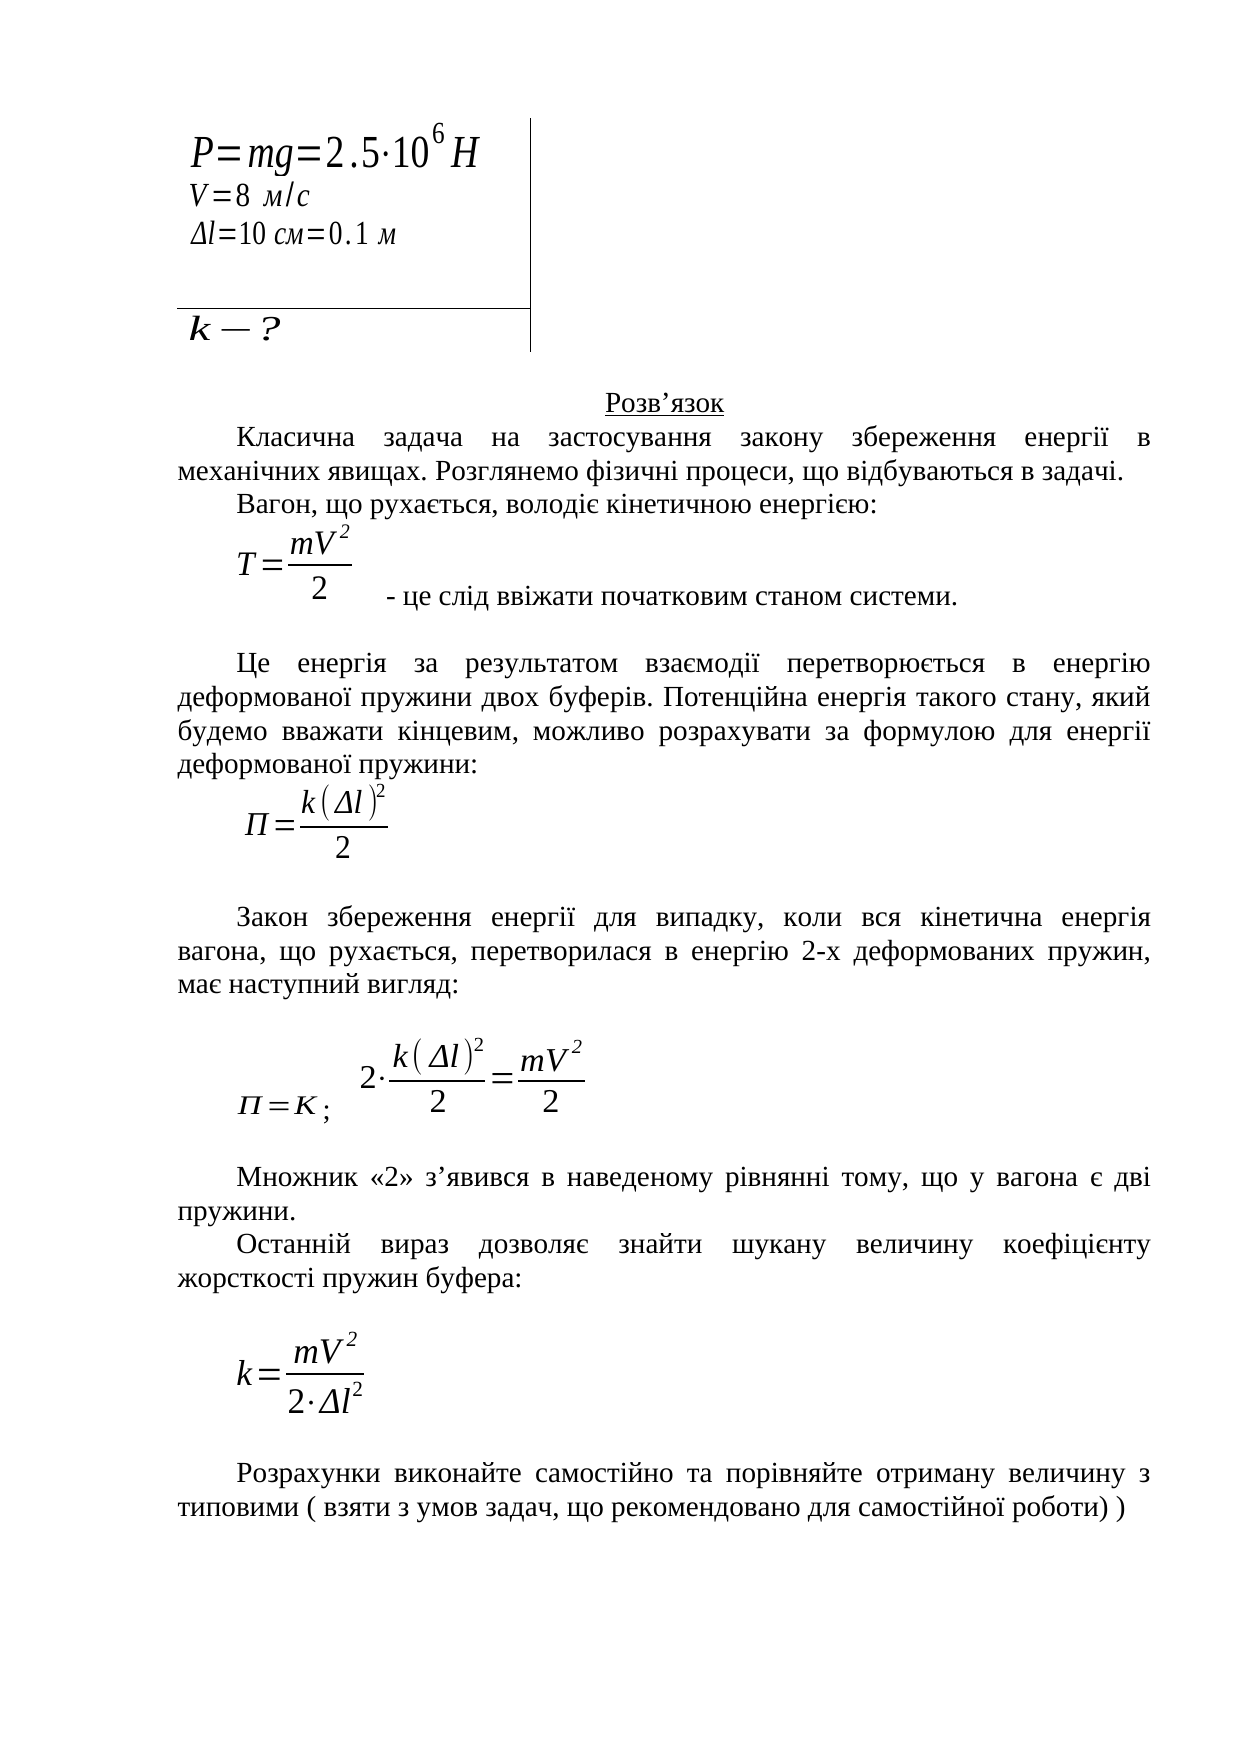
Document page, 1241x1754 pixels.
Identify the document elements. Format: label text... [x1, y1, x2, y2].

text Це енергія за результатом взаємодії перетворюється в енергію деформованої пружини двох буферів. Потенційна енергія такого стану, який будемо вважати кінцевим, можливо розрахувати за формулою для енергії деформованої пружини: [177, 646, 1152, 780]
text Закон збереження енергії для випадку, коли вся кінетична енергія вагона, що рухається, перетворилася в енергію 2-х деформованих пружин, має наступний вигляд: [177, 899, 1152, 1000]
text Розв’язок [177, 386, 1152, 419]
text - це слід ввіжати початковим станом системи. [177, 520, 1152, 612]
text Розрахунки виконайте самостійно та порівняйте отриману величину з типовими ( взяти з умов задач, що рекомендовано для самостійної роботи) ) [177, 1456, 1152, 1523]
text Вагон, що рухається, володіє кінетичною енергією: [177, 486, 1152, 520]
text Останній вираз дозволяє знайти шукану величину коефіцієнту жорсткості пружин буфера: [177, 1226, 1152, 1293]
table_header [177, 118, 530, 308]
text ; [177, 1033, 1152, 1126]
text Класична задача на застосування закону збереження енергії в механічних явищах. Розглянемо фізичні процеси, що відбуваються в задачі. [177, 419, 1152, 486]
table_cell [177, 309, 530, 352]
text Множник «2» з’явився в наведеному рівнянні тому, що у вагона є дві пружини. [177, 1159, 1152, 1226]
